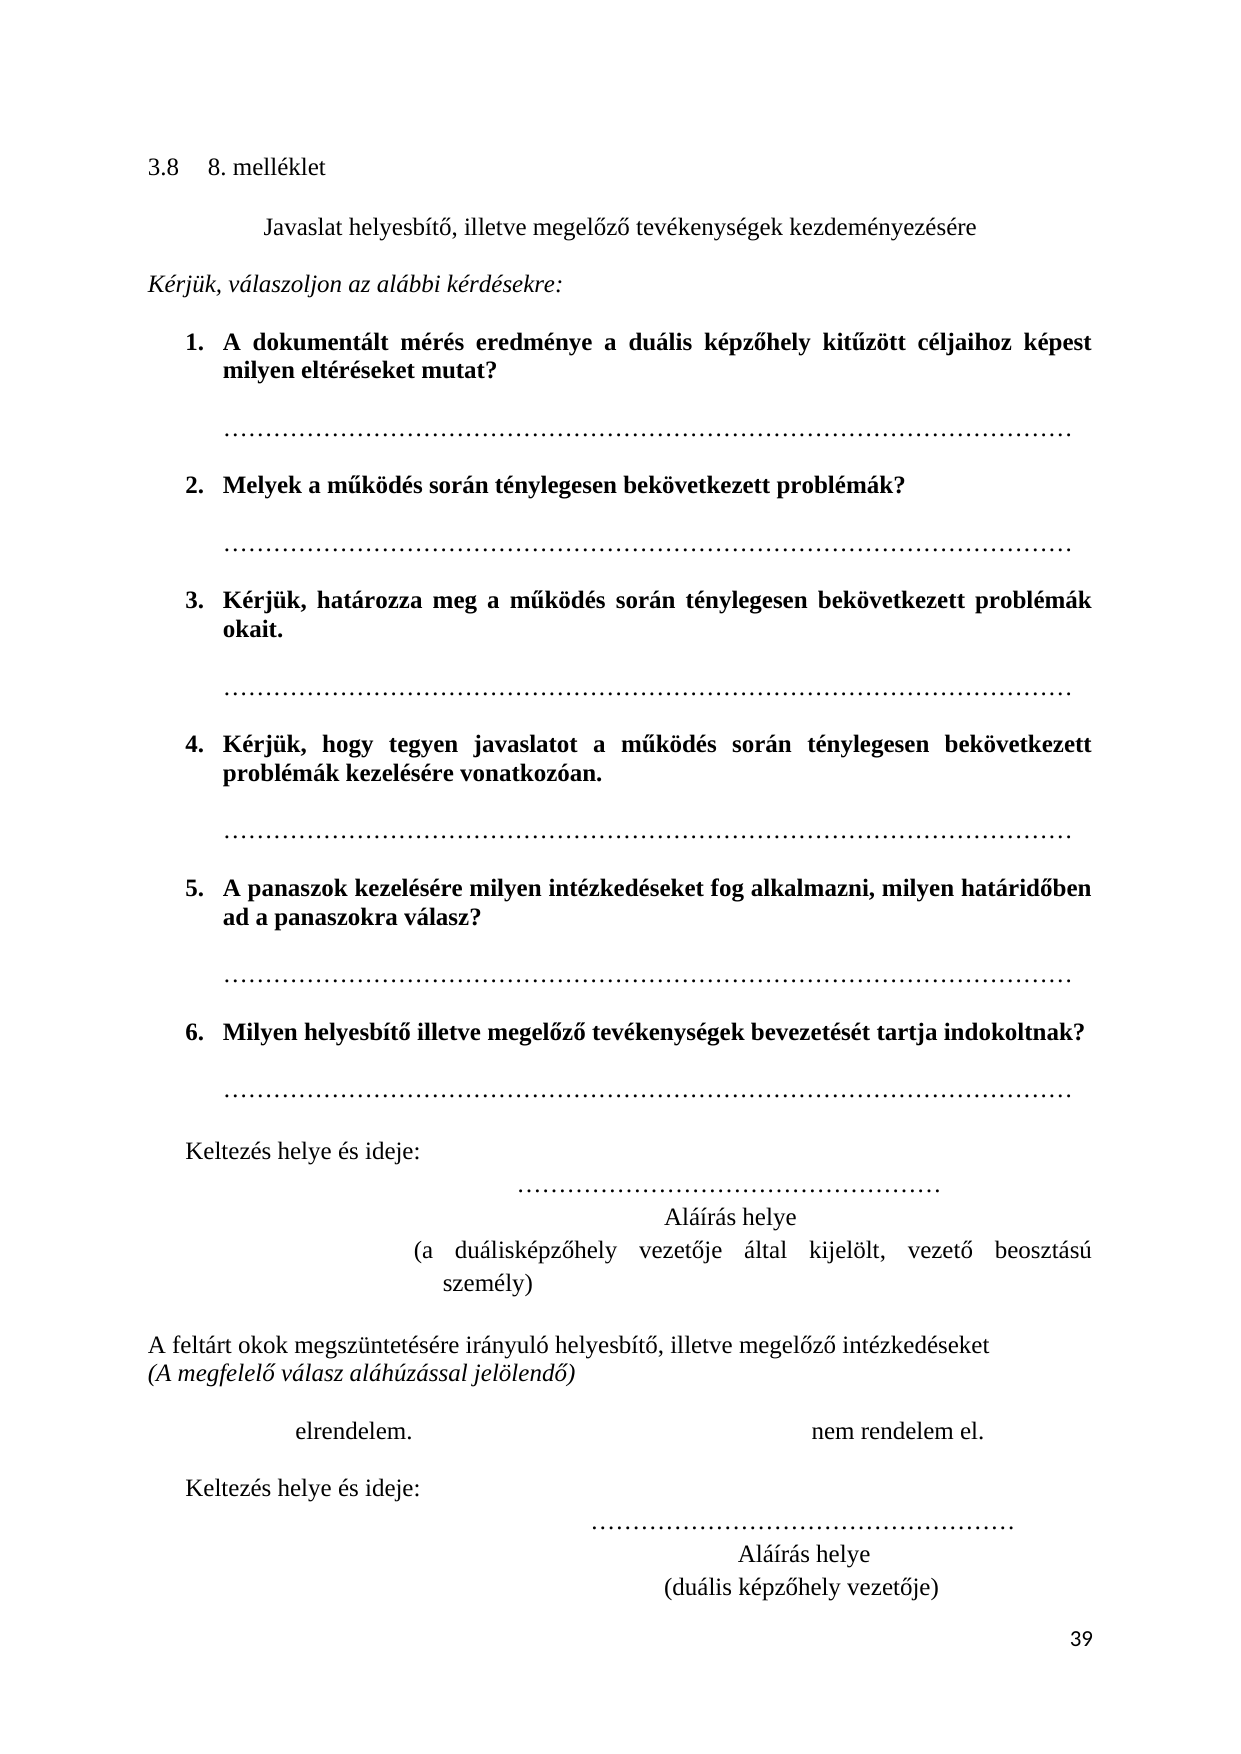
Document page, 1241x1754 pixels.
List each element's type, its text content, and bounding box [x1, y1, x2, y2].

list A dokumentált mérés eredménye a duális képzőhely kitűzött céljaihoz képest milyen eltéréseket mutat? [185, 327, 1093, 384]
list ………………………………………………………………………………………… [223, 413, 1093, 442]
text (a duálisképzőhely vezetője által kijelölt, vezető beosztású személy) [413, 1235, 1093, 1297]
text elrendelem. nem rendelem el. [221, 1416, 1093, 1445]
list ………………………………………………………………………………………… [223, 672, 1093, 700]
text A feltárt okok megszüntetésére irányuló helyesbítő, illetve megelőző intézkedéseket [148, 1330, 1093, 1358]
list ………………………………………………………………………………………… [223, 959, 1093, 988]
text …………………………………………… [185, 1169, 1093, 1198]
list ………………………………………………………………………………………… [223, 528, 1093, 557]
text Javaslat helyesbítő, illetve megelőző tevékenységek kezdeményezésére [148, 212, 1093, 240]
subtitle 8. melléklet [148, 152, 1093, 181]
text (A megfelelő válasz aláhúzással jelölendő) [148, 1358, 1093, 1387]
list ………………………………………………………………………………………… [223, 1074, 1093, 1103]
text (duális képzőhely vezetője) [593, 1572, 1093, 1601]
list A panaszok kezelésére milyen intézkedéseket fog alkalmazni, milyen határidőben ad a panaszokra válasz? [185, 873, 1093, 930]
text Kérjük, válaszoljon az alábbi kérdésekre: [148, 269, 1093, 298]
list Kérjük, határozza meg a működés során ténylegesen bekövetkezett problémák okait. [185, 585, 1093, 643]
text Keltezés helye és ideje: …………………………………………… [185, 1473, 1093, 1535]
text Keltezés helye és ideje: [185, 1136, 1093, 1164]
list Milyen helyesbítő illetve megelőző tevékenységek bevezetését tartja indokoltnak? [185, 1017, 1093, 1045]
text Aláírás helye [185, 1202, 1093, 1231]
list Melyek a működés során ténylegesen bekövetkezett problémák? [185, 470, 1093, 499]
text Aláírás helye [185, 1539, 1093, 1568]
list ………………………………………………………………………………………… [223, 815, 1093, 844]
list Kérjük, hogy tegyen javaslatot a működés során ténylegesen bekövetkezett problémák kezelésére vonatkozóan. [185, 729, 1093, 787]
